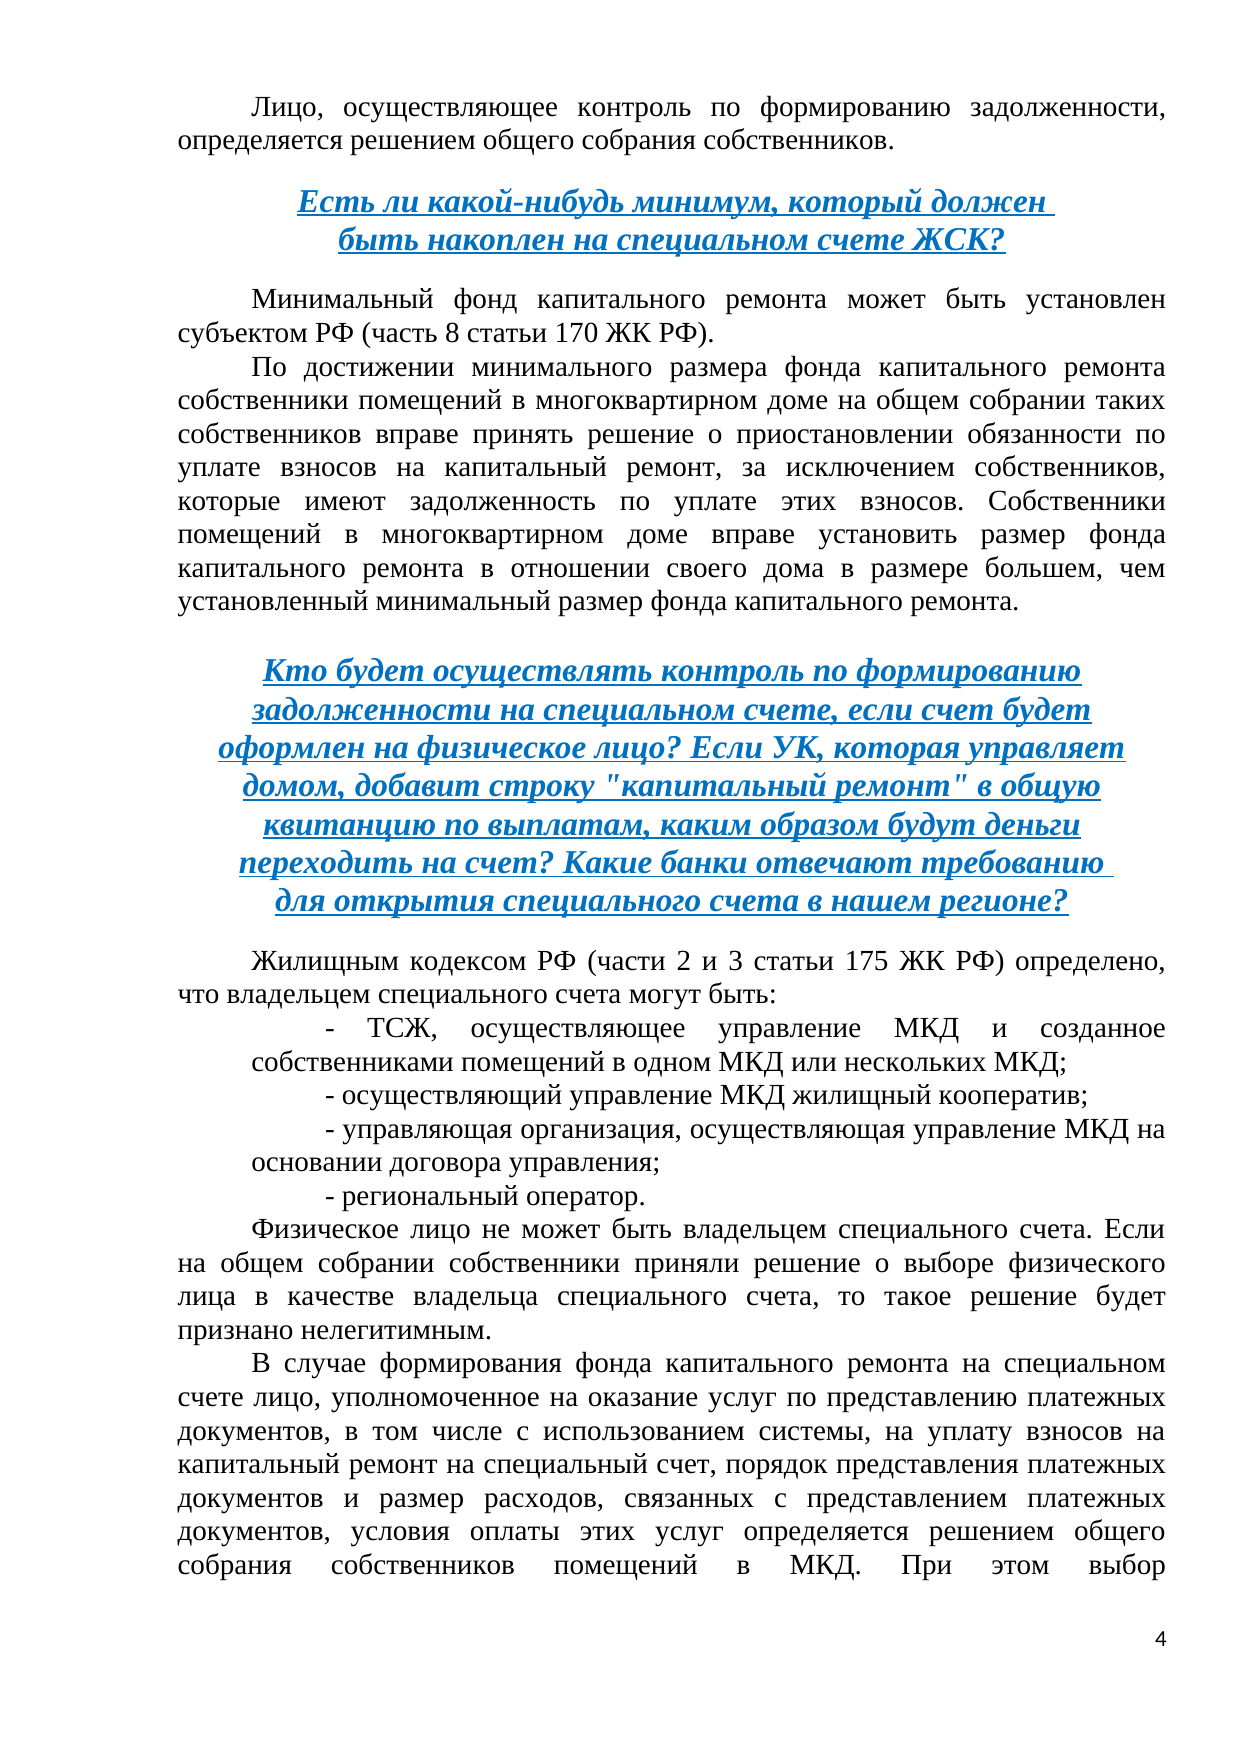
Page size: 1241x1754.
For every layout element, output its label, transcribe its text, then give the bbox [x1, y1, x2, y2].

text Лицо, осуществляющее контроль по формированию задолженности, определяется решением общего собрания собственников. [177, 89, 1167, 156]
text Физическое лицо не может быть владельцем специального счета. Если на общем собрании собственники приняли решение о выборе физического лица в качестве владельца специального счета, то такое решение будет признано нелегитимным. [177, 1211, 1167, 1346]
text - ТСЖ, осуществляющее управление МКД и созданное собственниками помещений в одном МКД или нескольких МКД; [251, 1010, 1167, 1077]
text быть накоплен на специальном счете ЖСК? [177, 219, 1167, 258]
text - осуществляющий управление МКД жилищный кооператив; [251, 1077, 1167, 1111]
text Минимальный фонд капитального ремонта может быть установлен субъектом РФ (часть 8 статьи 170 ЖК РФ). [177, 282, 1167, 349]
text Кто будет осуществлять контроль по формированию задолженности на специальном счете, если счет будет оформлен на физическое лицо? Если УК, которая управляет домом, добавит строку "капитальный ремонт" в общую квитанцию по выплатам, каким образом будут деньги переходить на счет? Какие банки отвечают требованию [177, 651, 1167, 881]
text Жилищным кодексом РФ (части 2 и 3 статьи 175 ЖК РФ) определено, что владельцем специального счета могут быть: [177, 943, 1167, 1010]
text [177, 1346, 1167, 1580]
text для открытия специального счета в нашем регионе? [177, 881, 1167, 919]
text По достижении минимального размера фонда капитального ремонта собственники помещений в многоквартирном доме на общем собрании таких собственников вправе принять решение о приостановлении обязанности по уплате взносов на капитальный ремонт, за исключением собственников, которые имеют задолженность по уплате этих взносов. Собственники помещений в многоквартирном доме вправе установить размер фонда капитального ремонта в отношении своего дома в размере большем, чем установленный минимальный размер фонда капитального ремонта. [177, 349, 1167, 617]
text - управляющая организация, осуществляющая управление МКД на основании договора управления; [251, 1111, 1167, 1178]
text - региональный оператор. [251, 1178, 1167, 1211]
text Есть ли какой-нибудь минимум, который должен [177, 181, 1167, 219]
